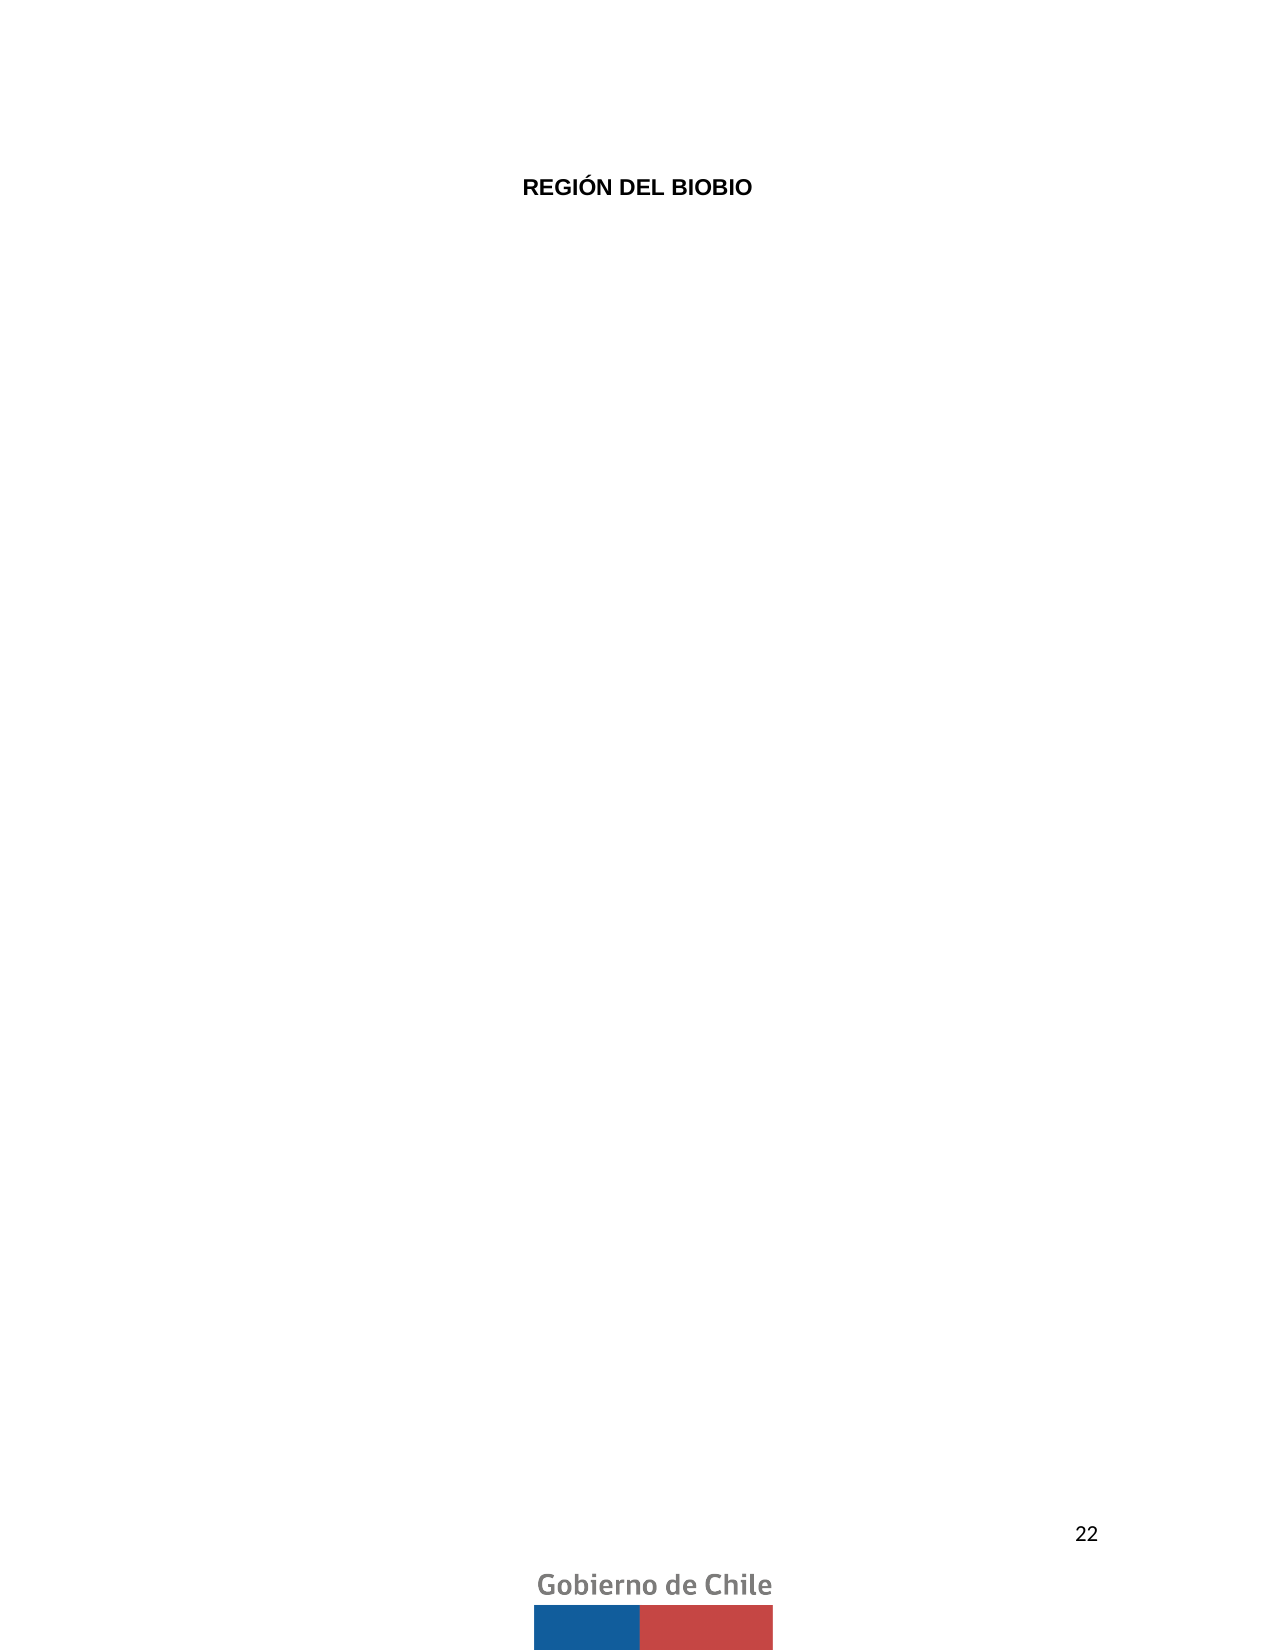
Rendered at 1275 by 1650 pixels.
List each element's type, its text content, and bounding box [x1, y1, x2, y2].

text REGIÓN DEL BIOBIO [177, 174, 1098, 200]
picture [532, 1560, 774, 1650]
